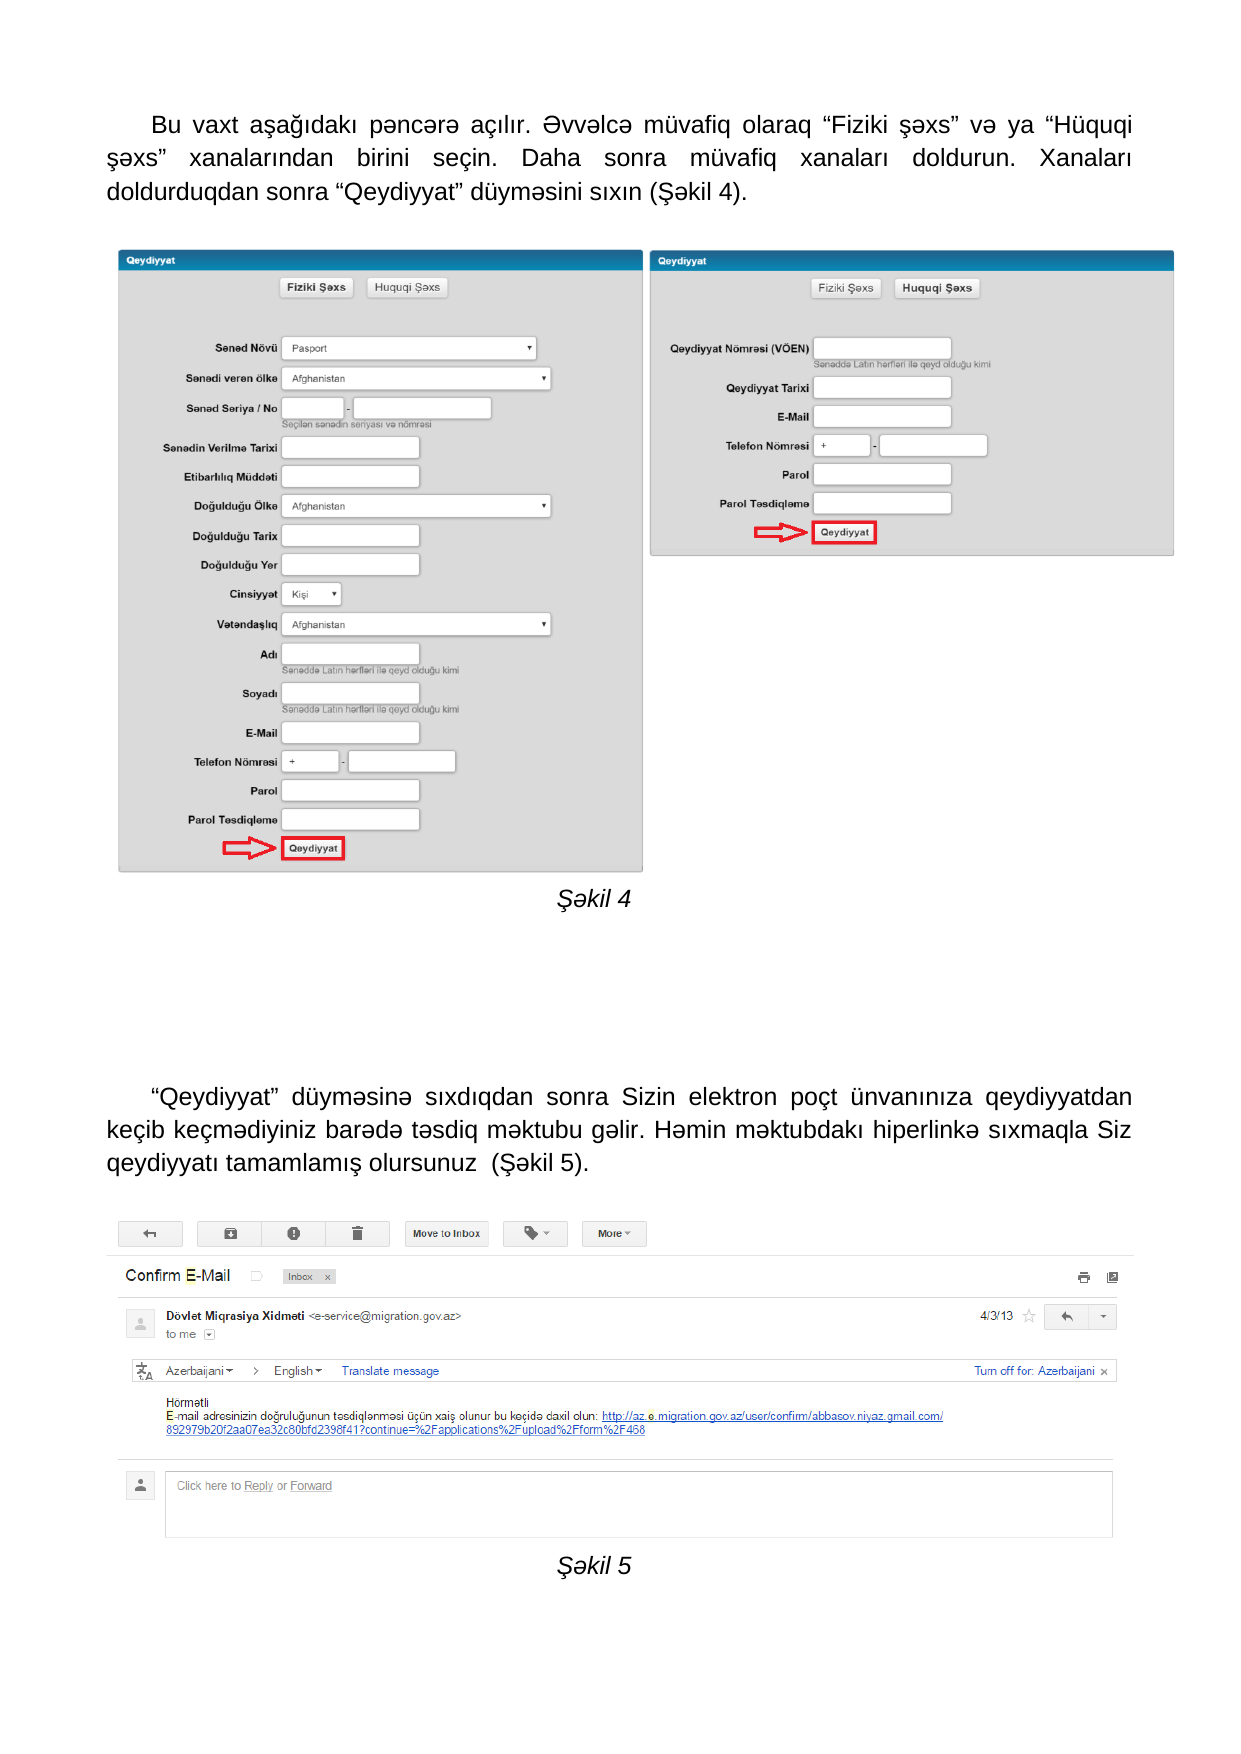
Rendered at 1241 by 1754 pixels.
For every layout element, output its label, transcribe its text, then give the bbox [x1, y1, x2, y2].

text “Qeydiyyat” düyməsinə sıxdıqdan sonra Sizin elektron poçt ünvanınıza qeydiyyatdan keçib keçmədiyiniz barədə təsdiq məktubu gəlir. Həmin məktubdakı hiperlinkə sıxmaqla Siz qeydiyyatı tamamlamış olursunuz (Şəkil 5). [106, 1082, 1134, 1177]
text Bu vaxt aşağıdakı pəncərə açılır. Əvvəlcə müvafiq olaraq “Fiziki şəxs” və ya “Hüquqi şəxs” xanalarından birini seçin. Daha sonra müvafiq xanaları doldurun. Xanaları doldurduqdan sonra “Qeydiyyat” düyməsini sıxın (Şəkil 4). [106, 110, 1134, 205]
picture [106, 1213, 1134, 1547]
text Şəkil 4 [106, 884, 1134, 912]
picture [106, 242, 1184, 880]
text Şəkil 5 [106, 1551, 1134, 1580]
